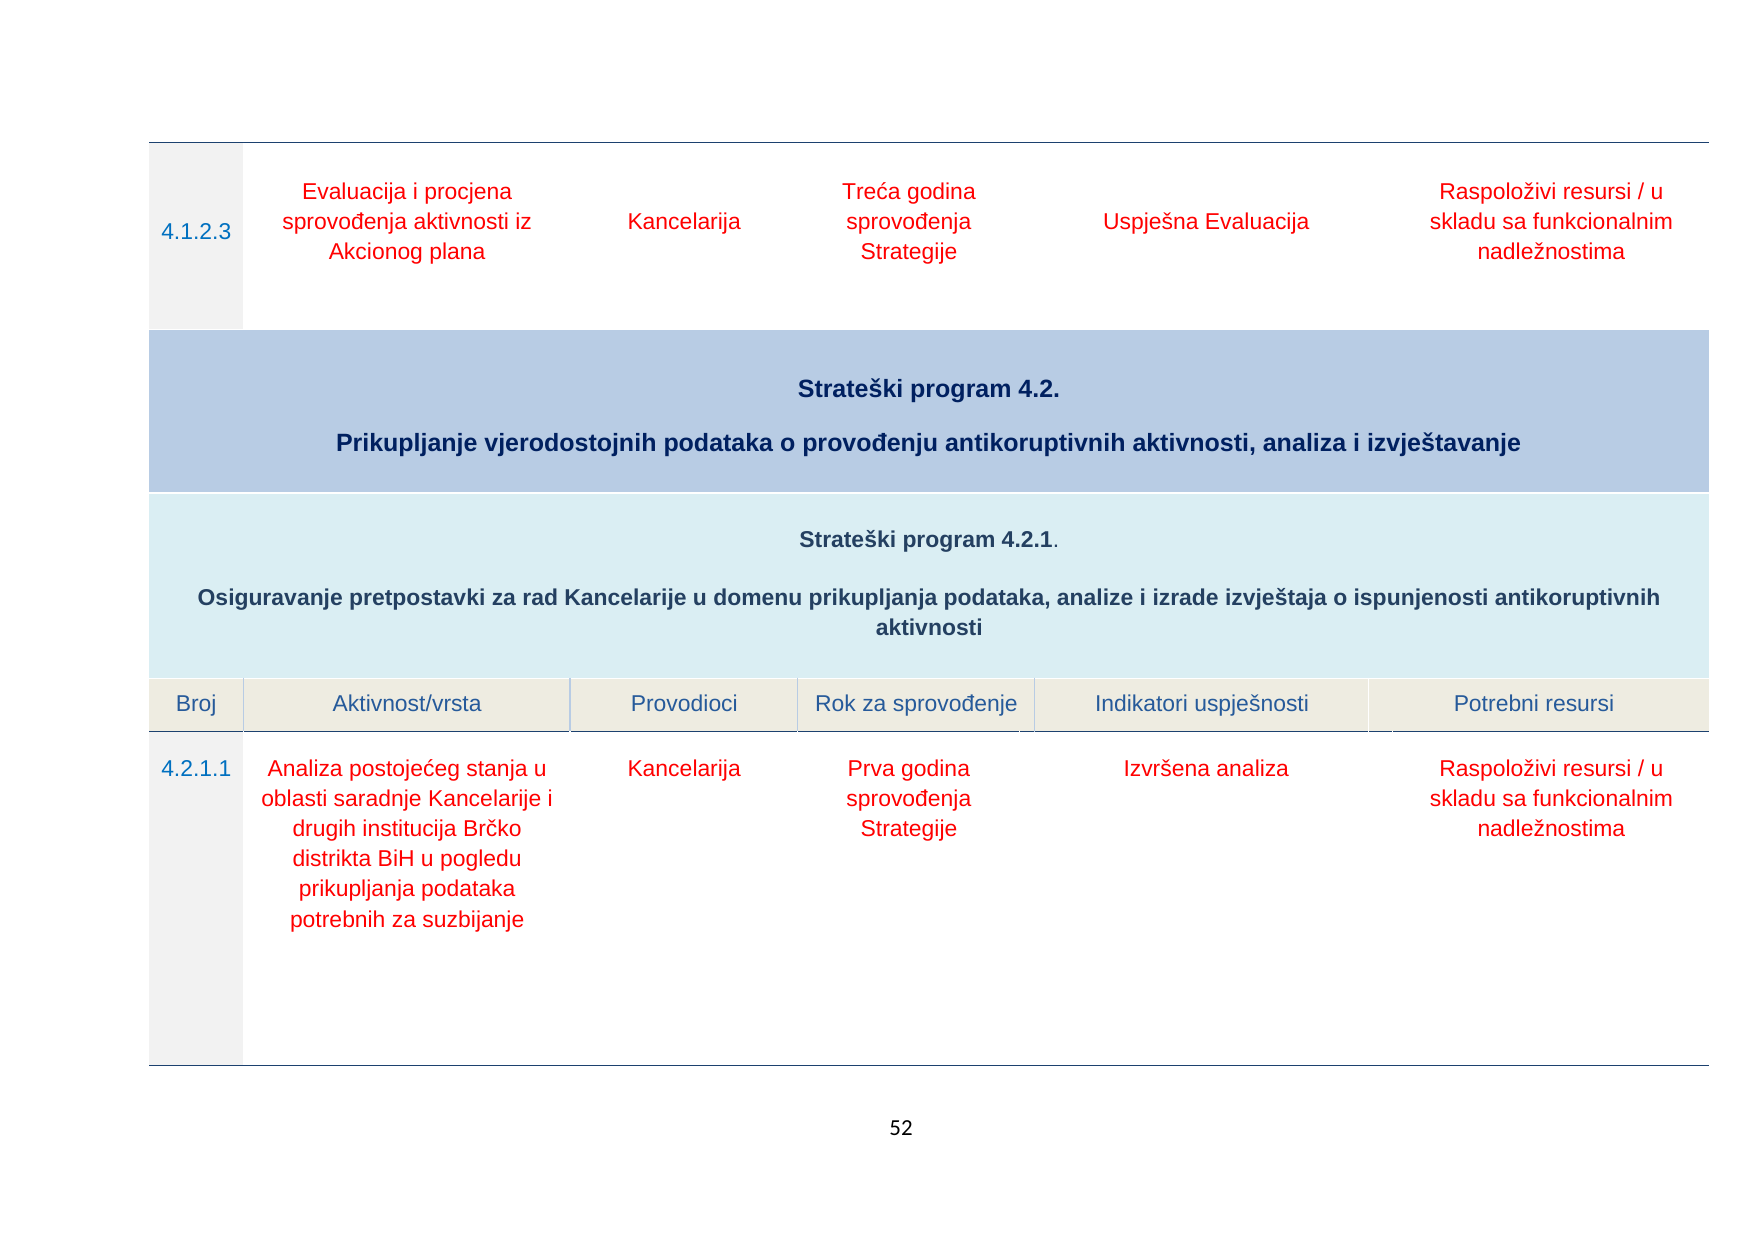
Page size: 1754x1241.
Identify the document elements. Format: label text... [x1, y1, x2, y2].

table_cell Treća godina sprovođenja Strategije [798, 143, 1019, 329]
table_cell Rok za sprovođenje [798, 679, 1034, 731]
table_cell Uspješna Evaluacija [1020, 143, 1392, 329]
table_cell Broj [149, 679, 243, 731]
table_cell Aktivnost/vrsta [244, 679, 569, 731]
table_cell Indikatori uspješnosti [1035, 679, 1368, 731]
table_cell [1393, 143, 1709, 329]
table_cell Strateški program 4.2. Prikupljanje vjerodostojnih podataka o provođenju antikoruptivnih aktivnosti, analiza i izvještavanje [149, 330, 1709, 492]
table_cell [244, 732, 569, 1065]
table_cell Evaluacija i procjena sprovođenja aktivnosti iz Akcionog plana [244, 143, 569, 329]
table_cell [1393, 732, 1709, 1065]
table_cell Potrebni resursi [1369, 679, 1709, 731]
table_cell 4.1.2.3 [149, 143, 243, 329]
table_cell Kancelarija [571, 732, 797, 1065]
table_cell Kancelarija [571, 143, 797, 329]
table_cell Strateški program 4.2.1. Osiguravanje pretpostavki za rad Kancelarije u domenu prikupljanja podataka, analize i izrade izvještaja o ispunjenosti antikoruptivnih aktivnosti [149, 494, 1709, 678]
table_cell Provodioci [571, 679, 797, 731]
table_cell Izvršena analiza [1020, 732, 1392, 1065]
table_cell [798, 732, 1019, 1065]
table_cell 4.2.1.1 [149, 732, 243, 1065]
